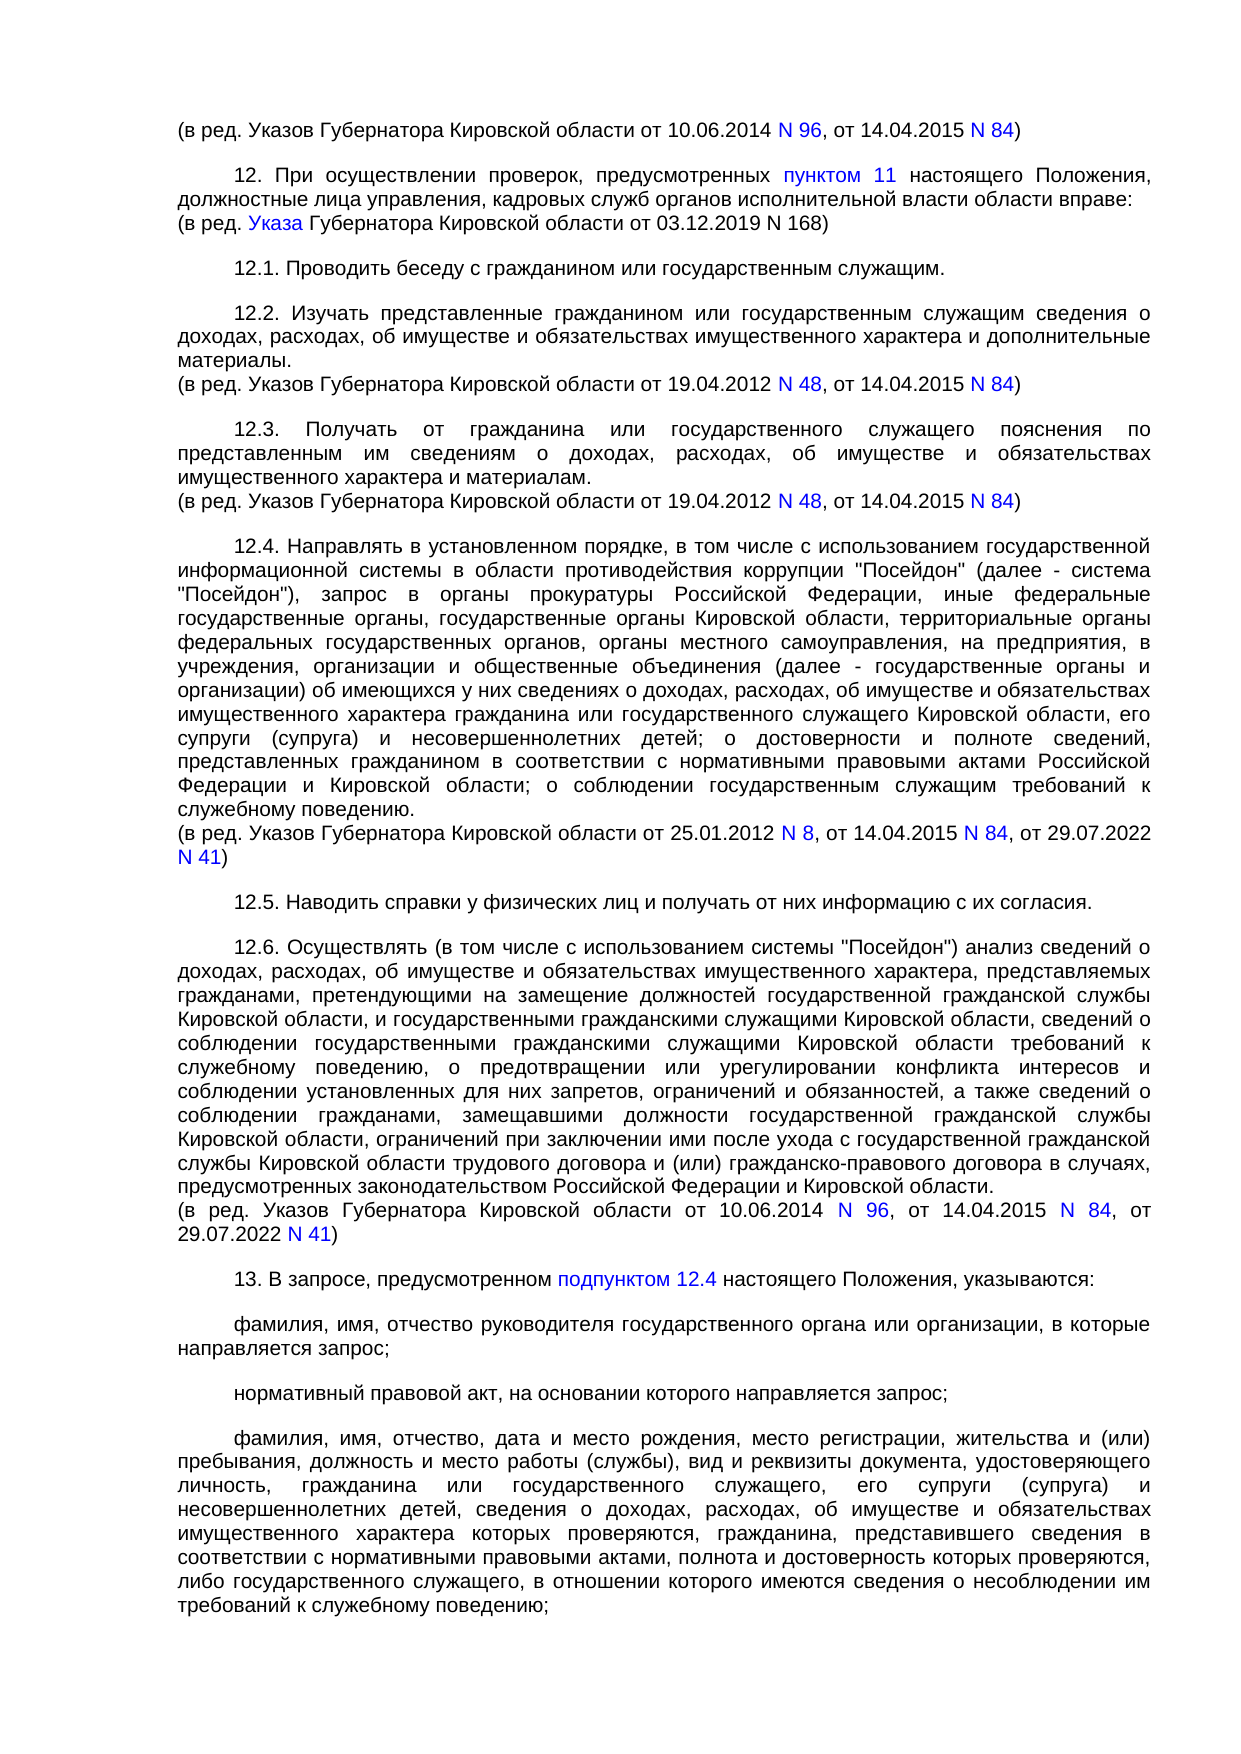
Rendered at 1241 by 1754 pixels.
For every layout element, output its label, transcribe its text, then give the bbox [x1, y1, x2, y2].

text (в ред. Указа Губернатора Кировской области от 03.12.2019 N 168) [177, 211, 1152, 235]
text 12. При осуществлении проверок, предусмотренных пунктом 11 настоящего Положения, должностные лица управления, кадровых служб органов исполнительной власти области вправе: [177, 163, 1152, 211]
text (в ред. Указов Губернатора Кировской области от 10.06.2014 N 96, от 14.04.2015 N 84, от 29.07.2022 N 41) [177, 1198, 1152, 1246]
text 12.5. Наводить справки у физических лиц и получать от них информацию с их согласия. [177, 890, 1152, 914]
text 13. В запросе, предусмотренном подпунктом 12.4 настоящего Положения, указываются: [177, 1267, 1152, 1291]
text 12.6. Осуществлять (в том числе с использованием системы "Посейдон") анализ сведений о доходах, расходах, об имуществе и обязательствах имущественного характера, представляемых гражданами, претендующими на замещение должностей государственной гражданской службы Кировской области, и государственными гражданскими служащими Кировской области, сведений о соблюдении государственными гражданскими служащими Кировской области требований к служебному поведению, о предотвращении или урегулировании конфликта интересов и соблюдении установленных для них запретов, ограничений и обязанностей, а также сведений о соблюдении гражданами, замещавшими должности государственной гражданской службы Кировской области, ограничений при заключении ими после ухода с государственной гражданской службы Кировской области трудового договора и (или) гражданско-правового договора в случаях, предусмотренных законодательством Российской Федерации и Кировской области. [177, 935, 1152, 1198]
text (в ред. Указов Губернатора Кировской области от 19.04.2012 N 48, от 14.04.2015 N 84) [177, 489, 1152, 513]
text фамилия, имя, отчество руководителя государственного органа или организации, в которые направляется запрос; [177, 1312, 1152, 1360]
text 12.1. Проводить беседу с гражданином или государственным служащим. [177, 256, 1152, 279]
text (в ред. Указов Губернатора Кировской области от 10.06.2014 N 96, от 14.04.2015 N 84) [177, 118, 1152, 142]
text 12.3. Получать от гражданина или государственного служащего пояснения по представленным им сведениям о доходах, расходах, об имуществе и обязательствах имущественного характера и материалам. [177, 417, 1152, 489]
text 12.4. Направлять в установленном порядке, в том числе с использованием государственной информационной системы в области противодействия коррупции "Посейдон" (далее - система "Посейдон"), запрос в органы прокуратуры Российской Федерации, иные федеральные государственные органы, государственные органы Кировской области, территориальные органы федеральных государственных органов, органы местного самоуправления, на предприятия, в учреждения, организации и общественные объединения (далее - государственные органы и организации) об имеющихся у них сведениях о доходах, расходах, об имуществе и обязательствах имущественного характера гражданина или государственного служащего Кировской области, его супруги (супруга) и несовершеннолетних детей; о достоверности и полноте сведений, представленных гражданином в соответствии с нормативными правовыми актами Российской Федерации и Кировской области; о соблюдении государственным служащим требований к служебному поведению. [177, 534, 1152, 821]
text нормативный правовой акт, на основании которого направляется запрос; [177, 1381, 1152, 1404]
text (в ред. Указов Губернатора Кировской области от 25.01.2012 N 8, от 14.04.2015 N 84, от 29.07.2022 N 41) [177, 821, 1152, 869]
text (в ред. Указов Губернатора Кировской области от 19.04.2012 N 48, от 14.04.2015 N 84) [177, 372, 1152, 396]
text фамилия, имя, отчество, дата и место рождения, место регистрации, жительства и (или) пребывания, должность и место работы (службы), вид и реквизиты документа, удостоверяющего личность, гражданина или государственного служащего, его супруги (супруга) и несовершеннолетних детей, сведения о доходах, расходах, об имуществе и обязательствах имущественного характера которых проверяются, гражданина, представившего сведения в соответствии с нормативными правовыми актами, полнота и достоверность которых проверяются, либо государственного служащего, в отношении которого имеются сведения о несоблюдении им требований к служебному поведению; [177, 1425, 1152, 1617]
text 12.2. Изучать представленные гражданином или государственным служащим сведения о доходах, расходах, об имуществе и обязательствах имущественного характера и дополнительные материалы. [177, 300, 1152, 372]
